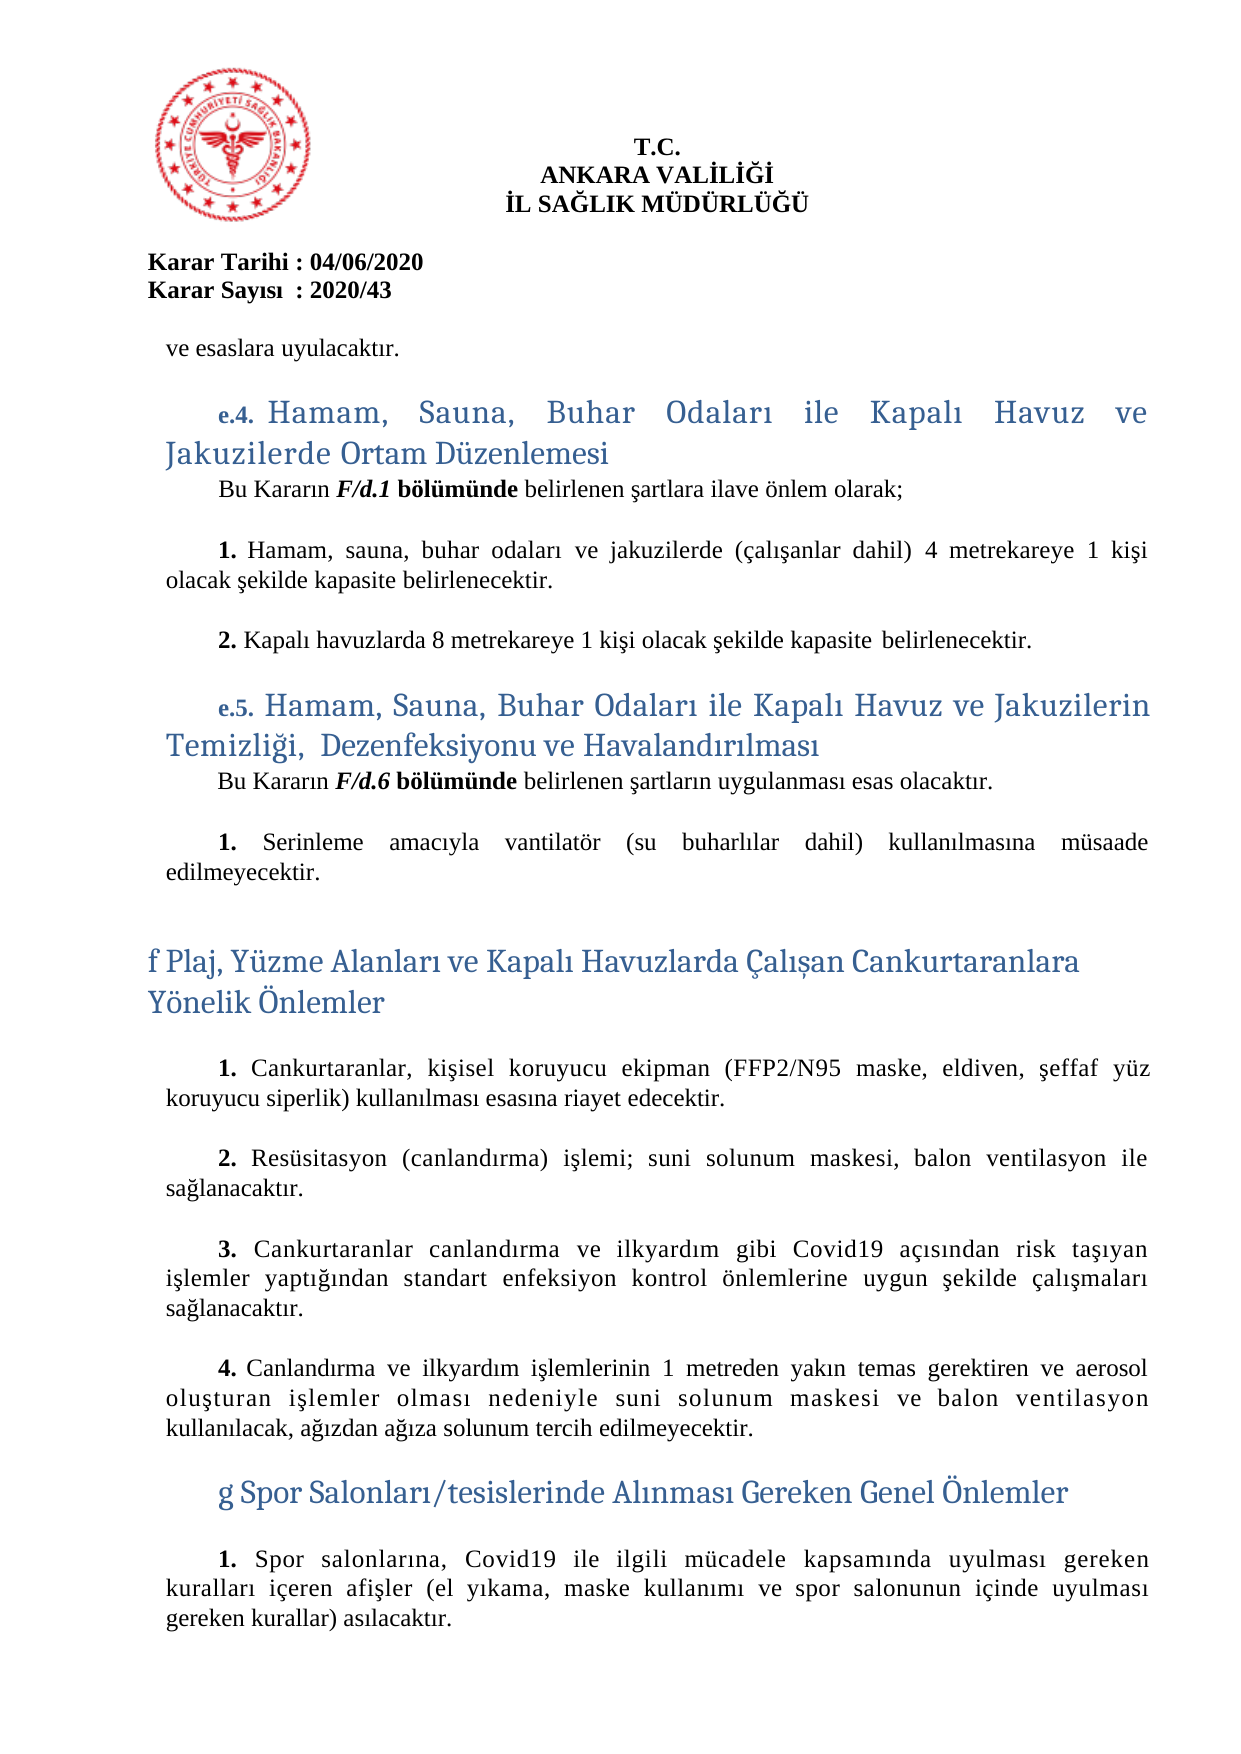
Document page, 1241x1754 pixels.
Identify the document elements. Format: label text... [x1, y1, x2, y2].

list Kapalı havuzlarda 8 metrekareye 1 kişi olacak şekilde kapasite belirlenecektir. [218, 625, 1167, 654]
text Bu Kararın F/d.1 bölümünde belirlenen şartlara ilave önlem olarak; [218, 475, 1167, 503]
list Resüsitasyon (canlandırma) işlemi; suni solunum maskesi, balon ventilasyon ile sağlanacaktır. [166, 1143, 1148, 1202]
subtitle Hamam, Sauna, Buhar Odaları ile Kapalı Havuz ve Jakuzilerin Temizliği, Dezenfeksiyonu ve Havalandırılması [166, 686, 1151, 765]
list Canlandırma ve ilkyardım işlemlerinin 1 metreden yakın temas gerektiren ve aerosol oluşturan işlemler olması nedeniyle suni solunum maskesi ve balon ventilasyon kullanılacak, ağızdan ağıza solunum tercih edilmeyecektir. [166, 1353, 1149, 1441]
text Bu Kararın F/d.6 bölümünde belirlenen şartların uygulanması esas olacaktır. [217, 767, 1167, 795]
text 1. Serinleme amacıyla vantilatör (su buharlılar dahil) kullanılmasına müsaade edilmeyecektir. [166, 827, 1149, 886]
list Spor salonlarına, Covid­19 ile ilgili mücadele kapsamında uyulması gereken kuralları içeren afişler (el yıkama, maske kullanımı ve spor salonunun içinde uyulması gereken kurallar) asılacaktır. [166, 1544, 1149, 1632]
list Cankurtaranlar, kişisel koruyucu ekipman (FFP2/N95 maske, eldiven, şeffaf yüz koruyucu siperlik) kullanılması esasına riayet edecektir. [166, 1053, 1150, 1112]
list Cankurtaranlar canlandırma ve ilkyardım gibi Covid­19 açısından risk taşıyan işlemler yaptığından standart enfeksiyon kontrol önlemlerine uygun şekilde çalışmaları sağlanacaktır. [166, 1234, 1148, 1322]
list Hamam, sauna, buhar odaları ve jakuzilerde (çalışanlar dahil) 4 metrekareye 1 kişi olacak şekilde kapasite belirlenecektir. [166, 535, 1148, 593]
subtitle Hamam, Sauna, Buhar Odaları ile Kapalı Havuz ve Jakuzilerde Ortam Düzenlemesi [166, 394, 1147, 473]
subtitle g­ Spor Salonları/tesislerinde Alınması Gereken Genel Önlemler [218, 1473, 1167, 1512]
subtitle f­ Plaj, Yüzme Alanları ve Kapalı Havuzlarda Çalışan Cankurtaranlara Yönelik Önlemler [148, 943, 1167, 1022]
picture [140, 53, 326, 237]
